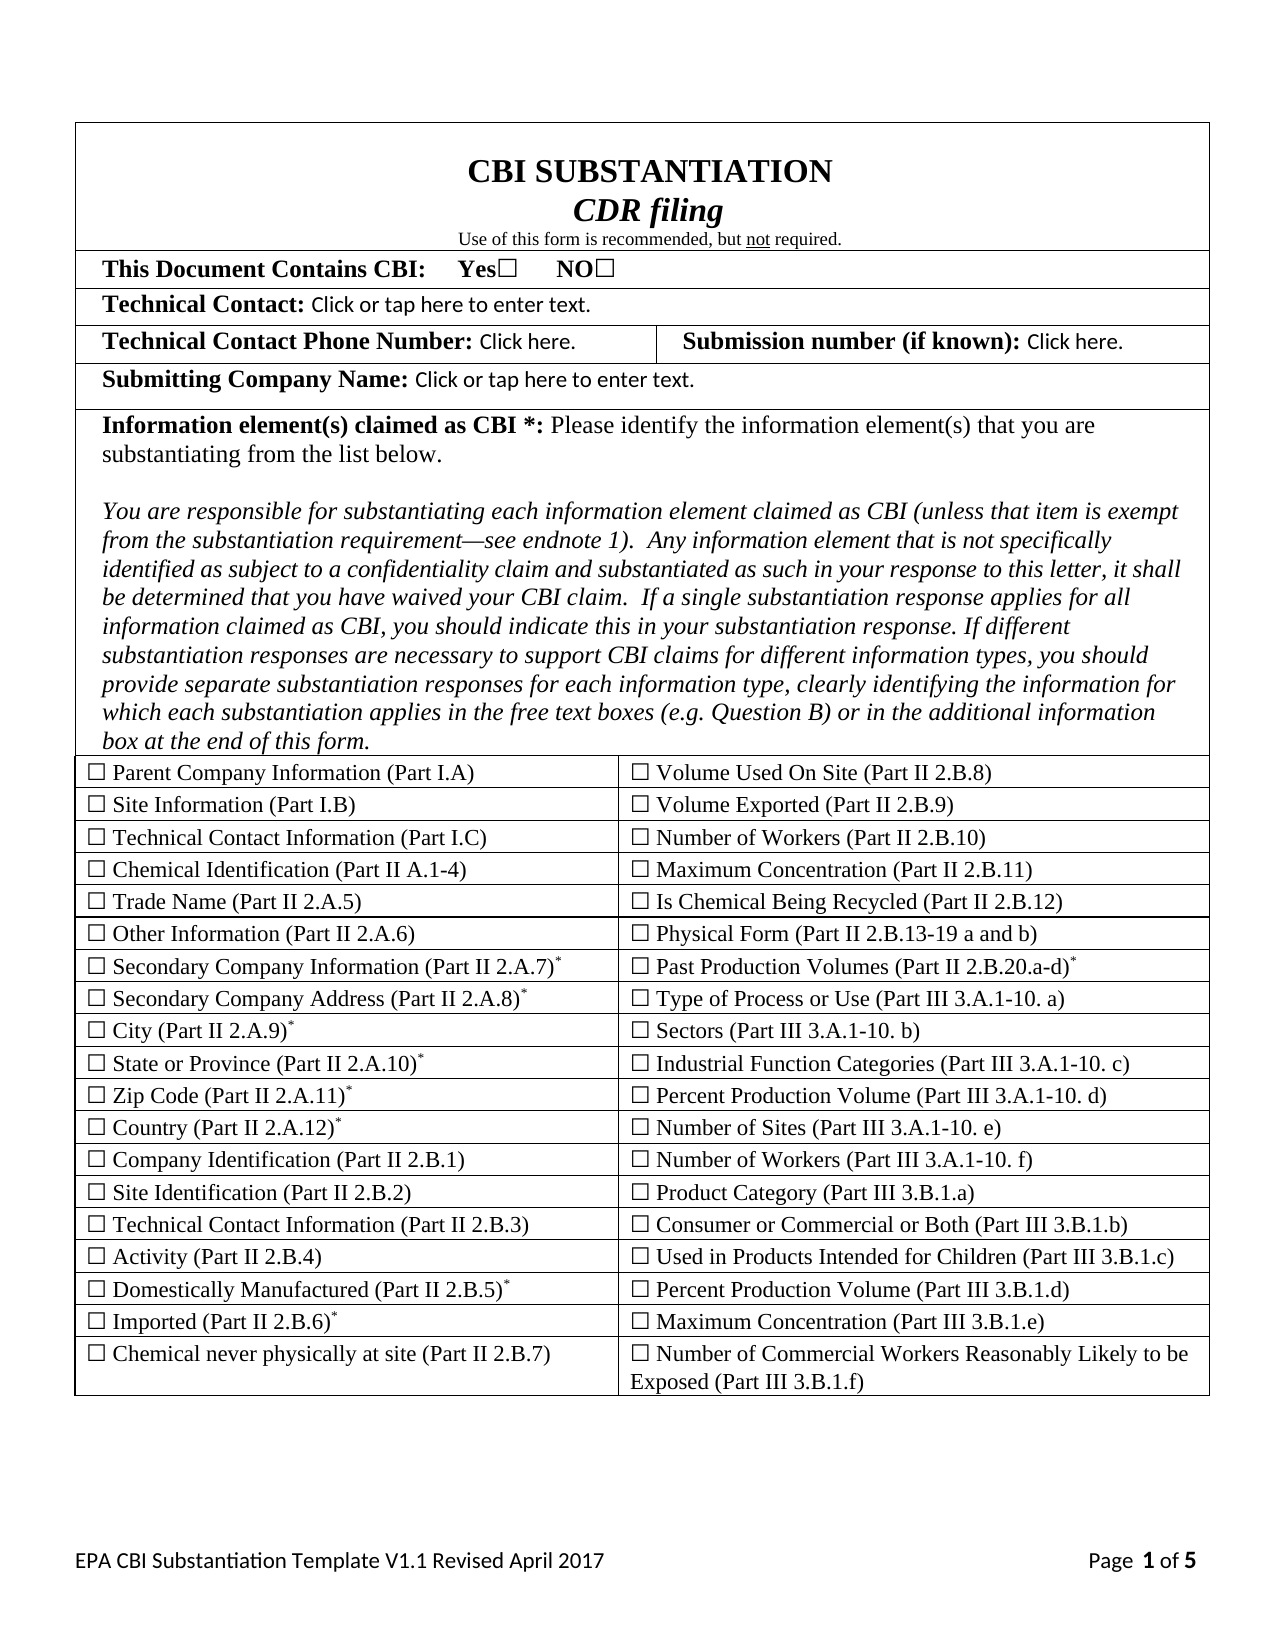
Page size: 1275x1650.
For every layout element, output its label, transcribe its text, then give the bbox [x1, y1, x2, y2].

table_cell Company Identification (Part II 2.B.1) [76, 1144, 618, 1175]
table_cell Site Identification (Part II 2.B.2) [76, 1176, 618, 1207]
table_header Volume Used On Site (Part II 2.B.8) [619, 756, 1209, 787]
table_cell Chemical never physically at site (Part II 2.B.7) [76, 1337, 618, 1395]
table_cell Technical Contact Information (Part II 2.B.3) [76, 1208, 618, 1239]
table_cell City (Part II 2.A.9)* [76, 1014, 618, 1046]
table_cell Zip Code (Part II 2.A.11)* [76, 1079, 618, 1110]
table_cell Used in Products Intended for Children (Part III 3.B.1.c) [619, 1240, 1209, 1272]
table_cell Secondary Company Information (Part II 2.A.7)* [76, 950, 618, 981]
table_cell This Document Contains CBI: Yes NO [76, 251, 1209, 288]
table_cell Number of Sites (Part III 3.A.1-10. e) [619, 1111, 1209, 1142]
table_cell Product Category (Part III 3.B.1.a) [619, 1176, 1209, 1207]
table_cell Is Chemical Being Recycled (Part II 2.B.12) [619, 885, 1209, 916]
table_cell Number of Workers (Part III 3.A.1-10. f) [619, 1144, 1209, 1175]
table_cell Physical Form (Part II 2.B.13-19 a and b) [619, 918, 1209, 949]
table_cell Volume Exported (Part II 2.B.9) [619, 788, 1209, 819]
table_cell Sectors (Part III 3.A.1-10. b) [619, 1014, 1209, 1046]
table_cell Technical Contact Information (Part I.C) [76, 821, 618, 852]
table_cell Past Production Volumes (Part II 2.B.20.a-d)* [619, 950, 1209, 981]
table_cell Percent Production Volume (Part III 3.A.1-10. d) [619, 1079, 1209, 1110]
table_cell Information element(s) claimed as CBI *: Please identify the information element(s) that you are substantiating from the list below. You are responsible for substantiating each information element claimed as CBI (unless that item is exempt from the substantiation requirement—see endnote 1). Any information element that is not specifically identified as subject to a confidentiality claim and substantiated as such in your response to this letter, it shall be determined that you have waived your CBI claim. If a single substantiation response applies for all information claimed as CBI, you should indicate this in your substantiation response. If different substantiation responses are necessary to support CBI claims for different information types, you should provide separate substantiation responses for each information type, clearly identifying the information for which each substantiation applies in the free text boxes (e.g. Question B) or in the additional information box at the end of this form. [76, 410, 1209, 755]
table_cell Country (Part II 2.A.12)* [76, 1111, 618, 1142]
table_cell Submitting Company Name: [76, 364, 1209, 409]
table_cell Technical Contact: [76, 289, 1209, 325]
table_cell Domestically Manufactured (Part II 2.B.5)* [76, 1273, 618, 1304]
table_cell Number of Workers (Part II 2.B.10) [619, 821, 1209, 852]
table_cell Maximum Concentration (Part III 3.B.1.e) [619, 1305, 1209, 1336]
table_cell Industrial Function Categories (Part III 3.A.1-10. c) [619, 1047, 1209, 1078]
table_cell Type of Process or Use (Part III 3.A.1-10. a) [619, 982, 1209, 1013]
table_cell Chemical Identification (Part II A.1-4) [76, 853, 618, 884]
table_cell Maximum Concentration (Part II 2.B.11) [619, 853, 1209, 884]
table_cell State or Province (Part II 2.A.10)* [76, 1047, 618, 1078]
table_header CBI SUBSTANTIATION CDR filing Use of this form is recommended, but not required. [76, 123, 1209, 250]
table_cell Imported (Part II 2.B.6)* [76, 1305, 618, 1336]
table_header Parent Company Information (Part I.A) [76, 756, 618, 787]
table_cell Site Information (Part I.B) [76, 788, 618, 819]
table_cell Trade Name (Part II 2.A.5) [76, 885, 618, 916]
table_cell Consumer or Commercial or Both (Part III 3.B.1.b) [619, 1208, 1209, 1239]
table_cell Number of Commercial Workers Reasonably Likely to be Exposed (Part III 3.B.1.f) [619, 1337, 1209, 1395]
table_cell Submission number (if known): [657, 326, 1209, 363]
table_cell Activity (Part II 2.B.4) [76, 1240, 618, 1272]
table_cell Technical Contact Phone Number: [76, 326, 656, 363]
table_cell Percent Production Volume (Part III 3.B.1.d) [619, 1273, 1209, 1304]
table_cell Other Information (Part II 2.A.6) [76, 918, 618, 949]
table_cell Secondary Company Address (Part II 2.A.8)* [76, 982, 618, 1013]
